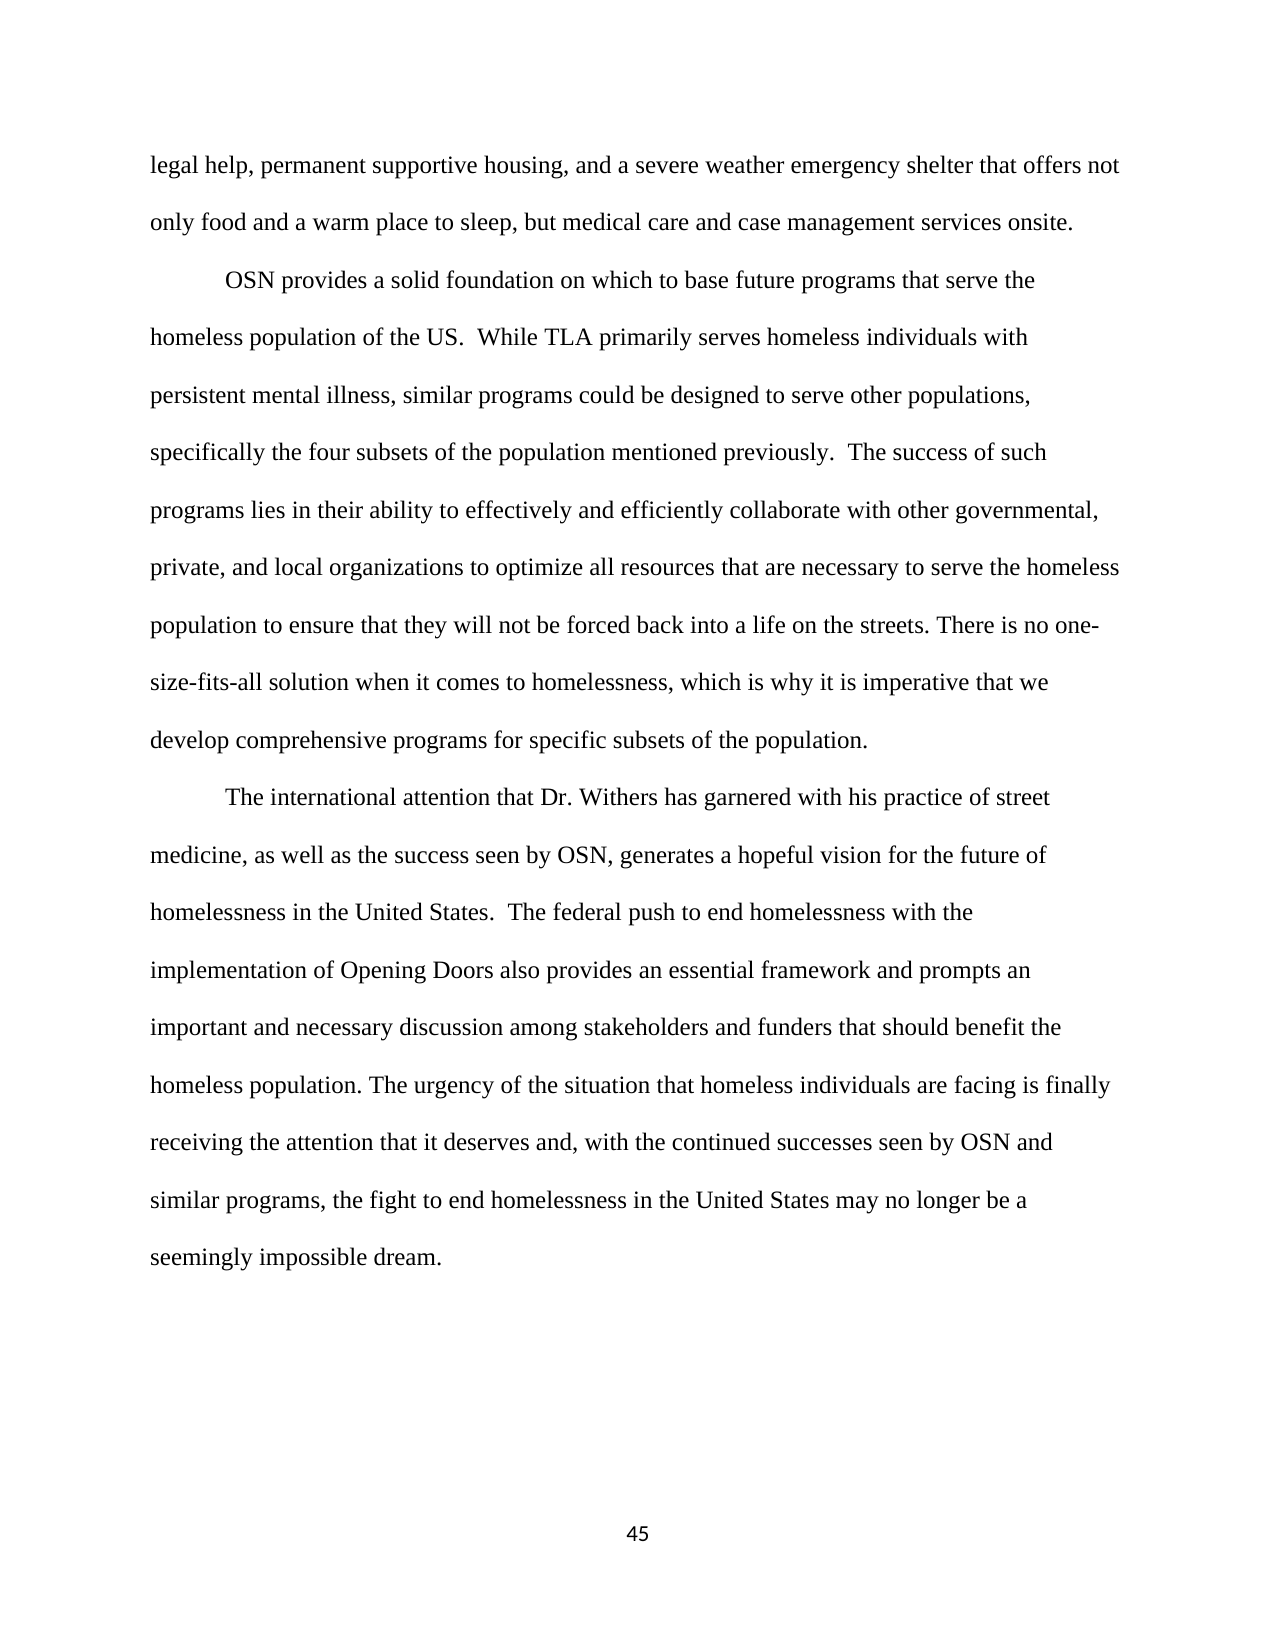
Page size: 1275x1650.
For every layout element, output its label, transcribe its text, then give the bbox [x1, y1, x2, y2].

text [150, 150, 1125, 236]
text The international attention that Dr. Withers has garnered with his practice of street medicine, as well as the success seen by OSN, generates a hopeful vision for the future of homelessness in the United States. The federal push to end homelessness with the implementation of Opening Doors also provides an essential framework and prompts an important and necessary discussion among stakeholders and funders that should benefit the homeless population. The urgency of the situation that homeless individuals are facing is finally receiving the attention that it deserves and, with the continued successes seen by OSN and similar programs, the fight to end homelessness in the United States may no longer be a seemingly impossible dream. [150, 782, 1125, 1271]
text OSN provides a solid foundation on which to base future programs that serve the homeless population of the US. While TLA primarily serves homeless individuals with persistent mental illness, similar programs could be designed to serve other populations, specifically the four subsets of the population mentioned previously. The success of such programs lies in their ability to effectively and efficiently collaborate with other governmental, private, and local organizations to optimize all resources that are necessary to serve the homeless population to ensure that they will not be forced back into a life on the streets. There is no one-size-fits-all solution when it comes to homelessness, which is why it is imperative that we develop comprehensive programs for specific subsets of the population. [150, 265, 1125, 754]
